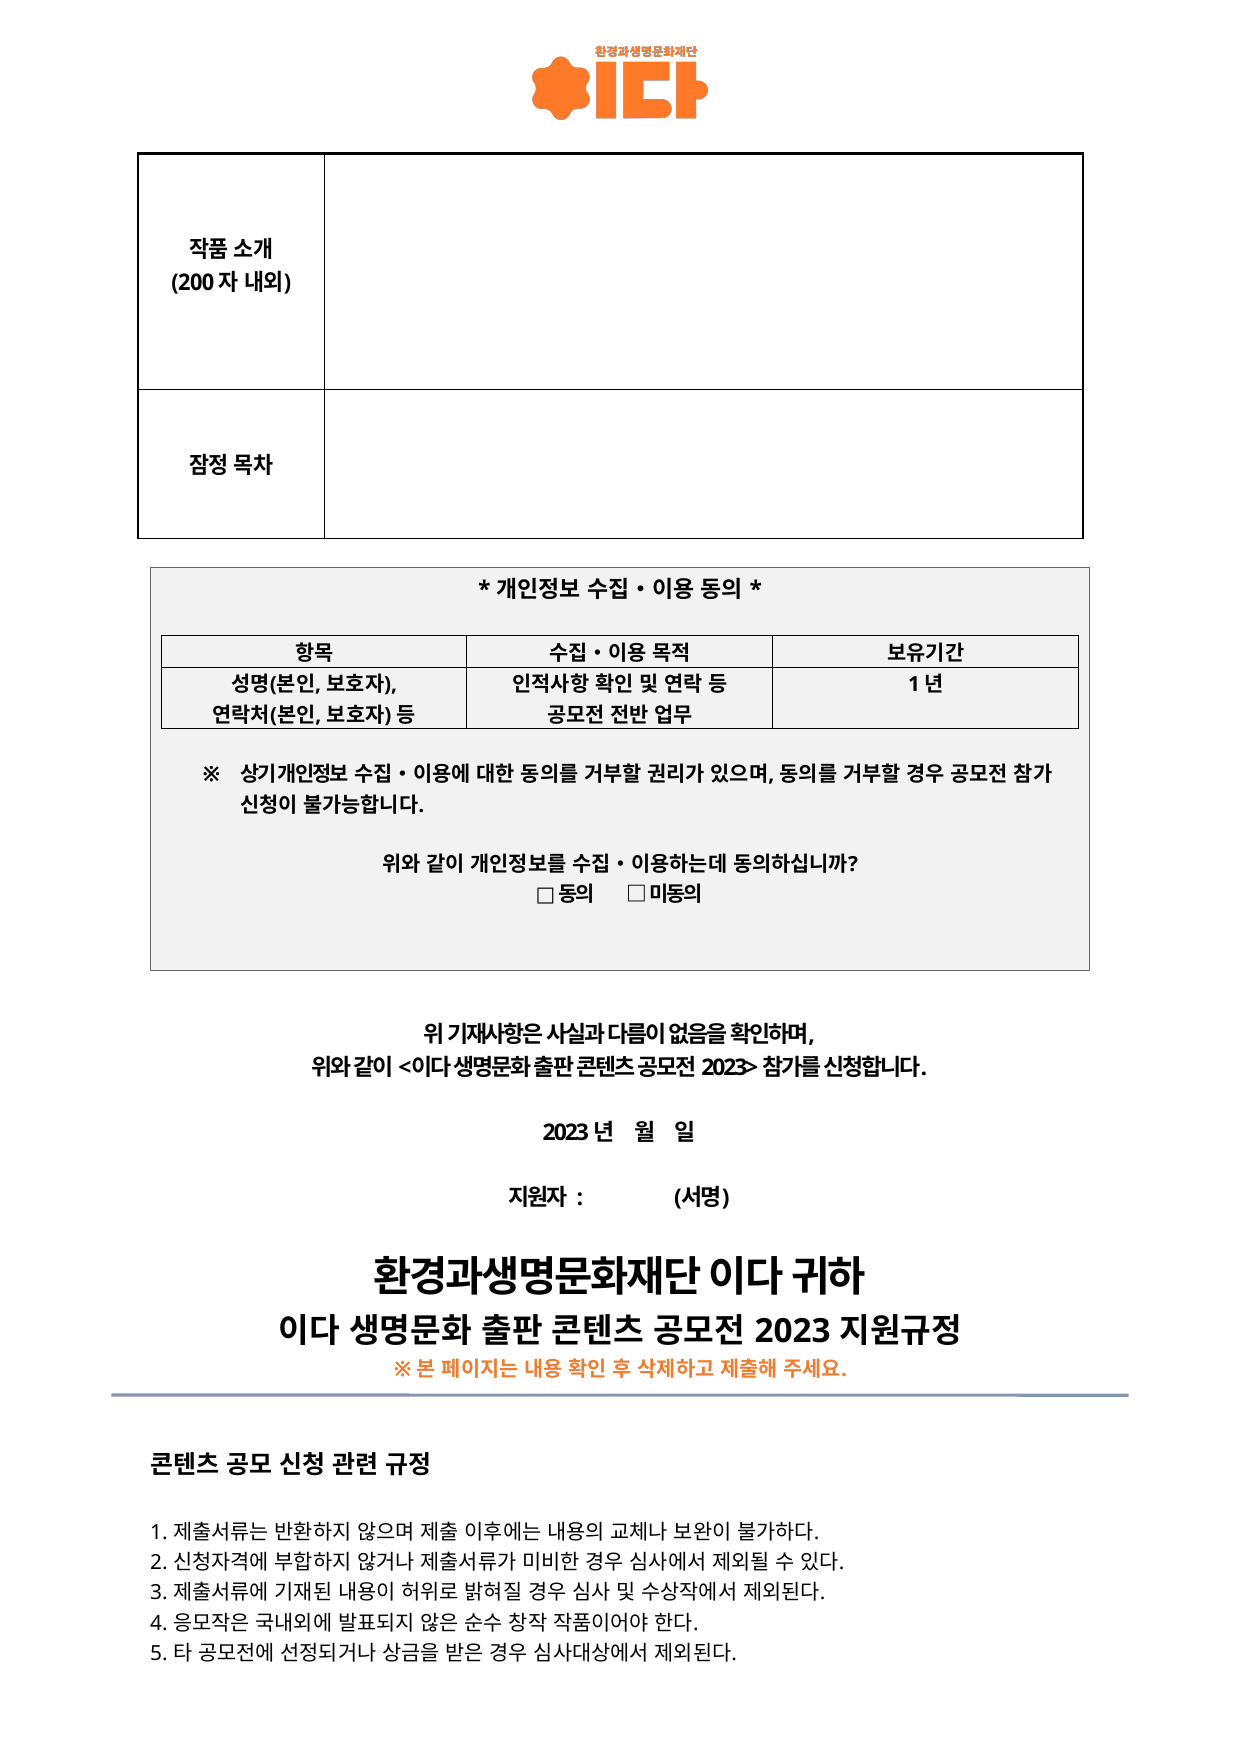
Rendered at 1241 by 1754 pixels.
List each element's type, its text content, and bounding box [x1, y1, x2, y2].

table_cell 잠정 목차 [139, 390, 324, 538]
table_cell 작품 소개 (200자 내외) [139, 155, 324, 388]
text 3. 제출서류에 기재된 내용이 허위로 밝혀질 경우 심사 및 수상작에서 제외된다. [150, 1576, 1090, 1606]
text 2023년 월 일 [150, 1114, 1090, 1147]
text 지원자 : (서명) [150, 1178, 1090, 1212]
text 이다 생명문화 출판 콘텐츠 공모전 2023 지원규정 [150, 1303, 1090, 1352]
text 위 기재사항은 사실과 다름이 없음을 확인하며, [150, 1016, 1090, 1049]
table_header * 개인정보 수집‧이용 동의 * 상기 개인정보 수집‧이용에 대한 동의를 거부할 권리가 있으며, 동의를 거부할 경우 공모전 참가 신청이 불가능합니다. 위와 같이 개인정보를 수집‧이용하는데 동의하십니까? □ 동의 □ 미동의 [151, 568, 1089, 970]
text 2. 신청자격에 부합하지 않거나 제출서류가 미비한 경우 심사에서 제외될 수 있다. [150, 1545, 1090, 1576]
table_cell [325, 155, 1082, 388]
text 환경과생명문화재단 이다 귀하 [150, 1243, 1090, 1303]
text 1. 제출서류는 반환하지 않으며 제출 이후에는 내용의 교체나 보완이 불가하다. [150, 1515, 1090, 1545]
picture [517, 35, 724, 134]
text 위와 같이 <이다 생명문화 출판 콘텐츠 공모전 2023> 참가를 신청합니다. [150, 1049, 1090, 1083]
text 콘텐츠 공모 신청 관련 규정 [150, 1444, 1090, 1481]
table_cell [325, 390, 1082, 538]
text ※ 본 페이지는 내용 확인 후 삭제하고 제출해 주세요. [150, 1352, 1090, 1382]
text 4. 응모작은 국내외에 발표되지 않은 순수 창작 작품이어야 한다. [150, 1606, 1090, 1636]
text 5. 타 공모전에 선정되거나 상금을 받은 경우 심사대상에서 제외된다. [150, 1636, 1090, 1666]
